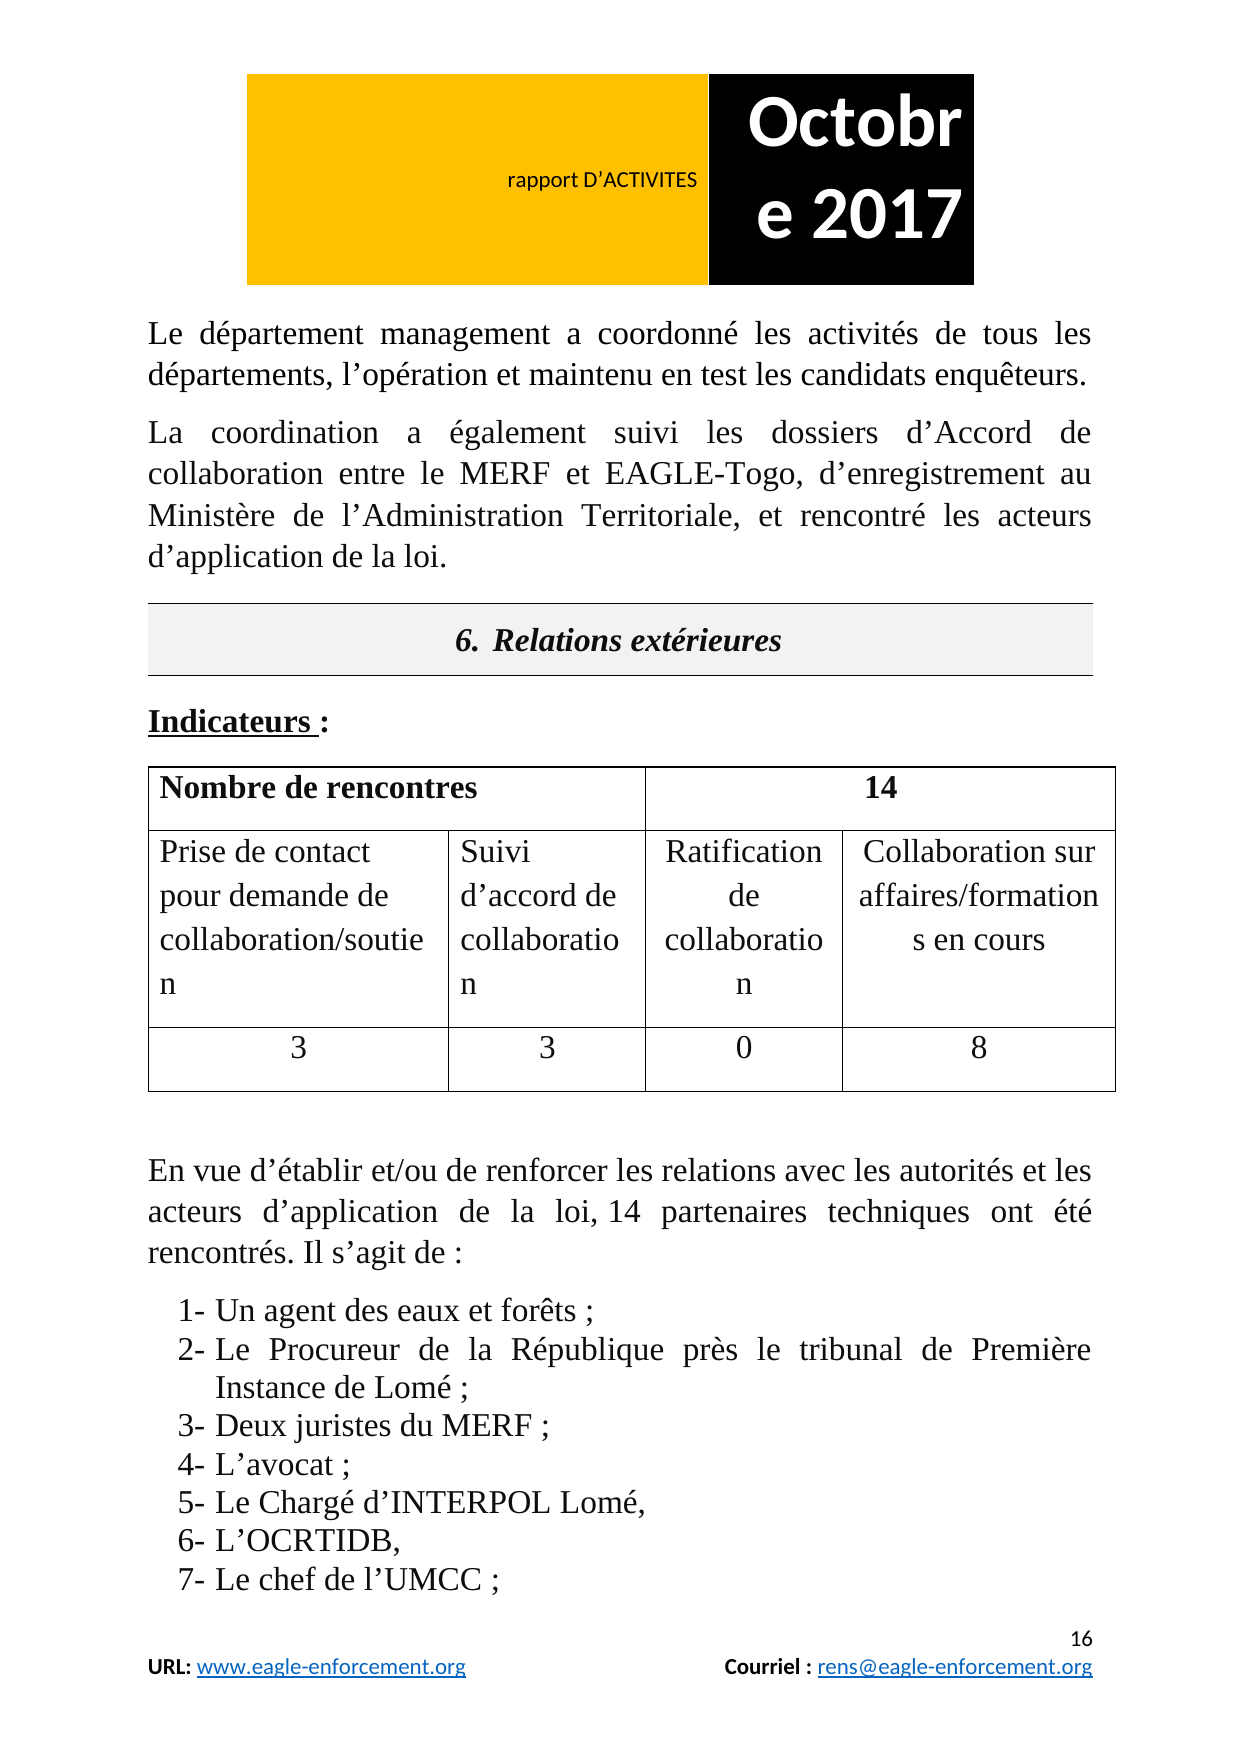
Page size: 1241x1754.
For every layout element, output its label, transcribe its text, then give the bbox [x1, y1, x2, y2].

table_cell Ratification de collaboration [646, 831, 842, 1027]
list L’avocat ; [177, 1444, 1093, 1482]
list Deux juristes du MERF ; [177, 1406, 1093, 1444]
text En vue d’établir et/ou de renforcer les relations avec les autorités et les acteurs d’application de la loi, 14 partenaires techniques ont été rencontrés. Il s’agit de : [148, 1150, 1093, 1271]
table_cell 0 [646, 1028, 842, 1091]
table_cell Suivi d’accord de collaboration [449, 831, 645, 1027]
list Un agent des eaux et forêts ; [177, 1291, 1093, 1329]
table_cell 3 [149, 1028, 448, 1091]
table_header Nombre de rencontres [149, 768, 645, 830]
table_cell 8 [843, 1028, 1115, 1091]
table_header 14 [646, 768, 1115, 830]
list Le chef de l’UMCC ; [177, 1559, 1093, 1597]
list L’OCRTIDB, [177, 1521, 1093, 1559]
table_cell Collaboration sur affaires/formations en cours [843, 831, 1115, 1027]
text Indicateurs : [148, 701, 1093, 740]
subtitle Relations extérieures [148, 604, 1093, 675]
list Le Procureur de la République près le tribunal de Première Instance de Lomé ; [177, 1329, 1093, 1406]
list Le Chargé d’INTERPOL Lomé, [177, 1482, 1093, 1521]
table_cell 3 [449, 1028, 645, 1091]
text Le département management a coordonné les activités de tous les départements, l’opération et maintenu en test les candidats enquêteurs. [148, 313, 1093, 393]
table_cell Prise de contact pour demande de collaboration/soutien [149, 831, 448, 1027]
text La coordination a également suivi les dossiers d’Accord de collaboration entre le MERF et EAGLE-Togo, d’enregistrement au Ministère de l’Administration Territoriale, et rencontré les acteurs d’application de la loi. [148, 412, 1093, 575]
